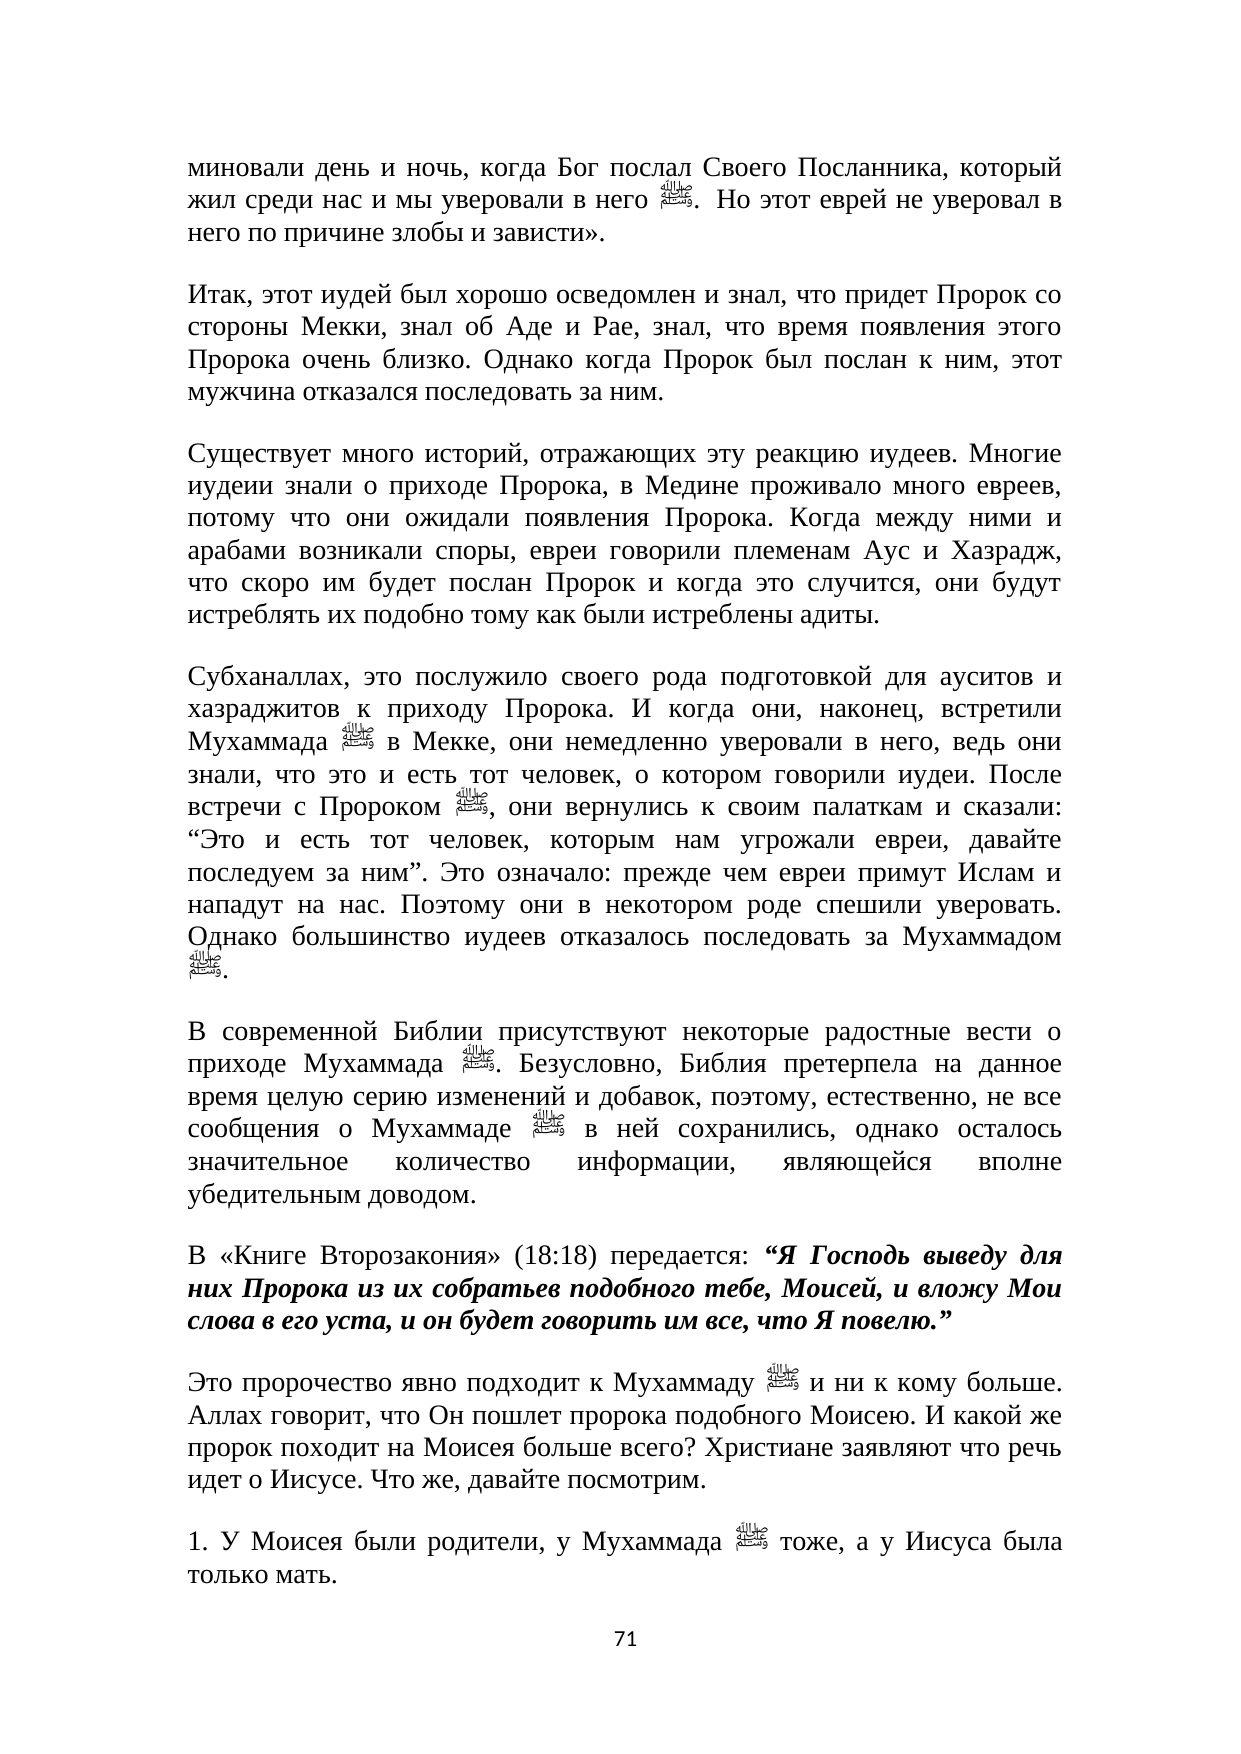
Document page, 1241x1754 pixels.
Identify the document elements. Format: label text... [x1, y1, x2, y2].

text 1. У Моисея были родители, у Мухаммада ﷺ тоже, а у Иисуса была только мать. [187, 1524, 1063, 1589]
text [187, 150, 1063, 248]
text Итак, этот иудей был хорошо осведомлен и знал, что придет Пророк со стороны Мекки, знал об Аде и Рае, знал, что время появления этого Пророка очень близко. Однако когда Пророк был послан к ним, этот мужчина отказался последовать за ним. [187, 277, 1063, 406]
text Субханаллах, это послужило своего рода подготовкой для ауситов и хазраджитов к приходу Пророка. И когда они, наконец, встретили Мухаммада ﷺ в Мекке, они немедленно уверовали в него, ведь они знали, что это и есть тот человек, о котором говорили иудеи. После встречи с Пророком ﷺ, они вернулись к своим палаткам и сказали: “Это и есть тот человек, которым нам угрожали евреи, давайте последуем за ним”. Это означало: прежде чем евреи примут Ислам и нападут на нас. Поэтому они в некотором роде спешили уверовать. Однако большинство иудеев отказалось последовать за Мухаммадом ﷺ. [187, 659, 1063, 985]
text В современной Библии присутствуют некоторые радостные вести о приходе Мухаммада ﷺ. Безусловно, Библия претерпела на данное время целую серию изменений и добавок, поэтому, естественно, не все сообщения о Мухаммаде ﷺ в ней сохранились, однако осталось значительное количество информации, являющейся вполне убедительным доводом. [187, 1014, 1063, 1209]
text В «Книге Второзакония» (18:18) передается: “Я Господь выведу для них Пророка из их собратьев подобного тебе, Моисей, и вложу Мои слова в его уста, и он будет говорить им все, что Я повелю.” [187, 1238, 1063, 1336]
text Существует много историй, отражающих эту реакцию иудеев. Многие иудеии знали о приходе Пророка, в Медине проживало много евреев, потому что они ожидали появления Пророка. Когда между ними и арабами возникали споры, евреи говорили племенам Аус и Хазрадж, что скоро им будет послан Пророк и когда это случится, они будут истреблять их подобно тому как были истреблены адиты. [187, 436, 1063, 630]
text Это пророчество явно подходит к Мухаммаду ﷺ и ни к кому больше. Аллах говорит, что Он пошлет пророка подобного Моисею. И какой же пророк походит на Моисея больше всего? Христиане заявляют что речь идет о Иисусе. Что же, давайте посмотрим. [187, 1365, 1063, 1495]
